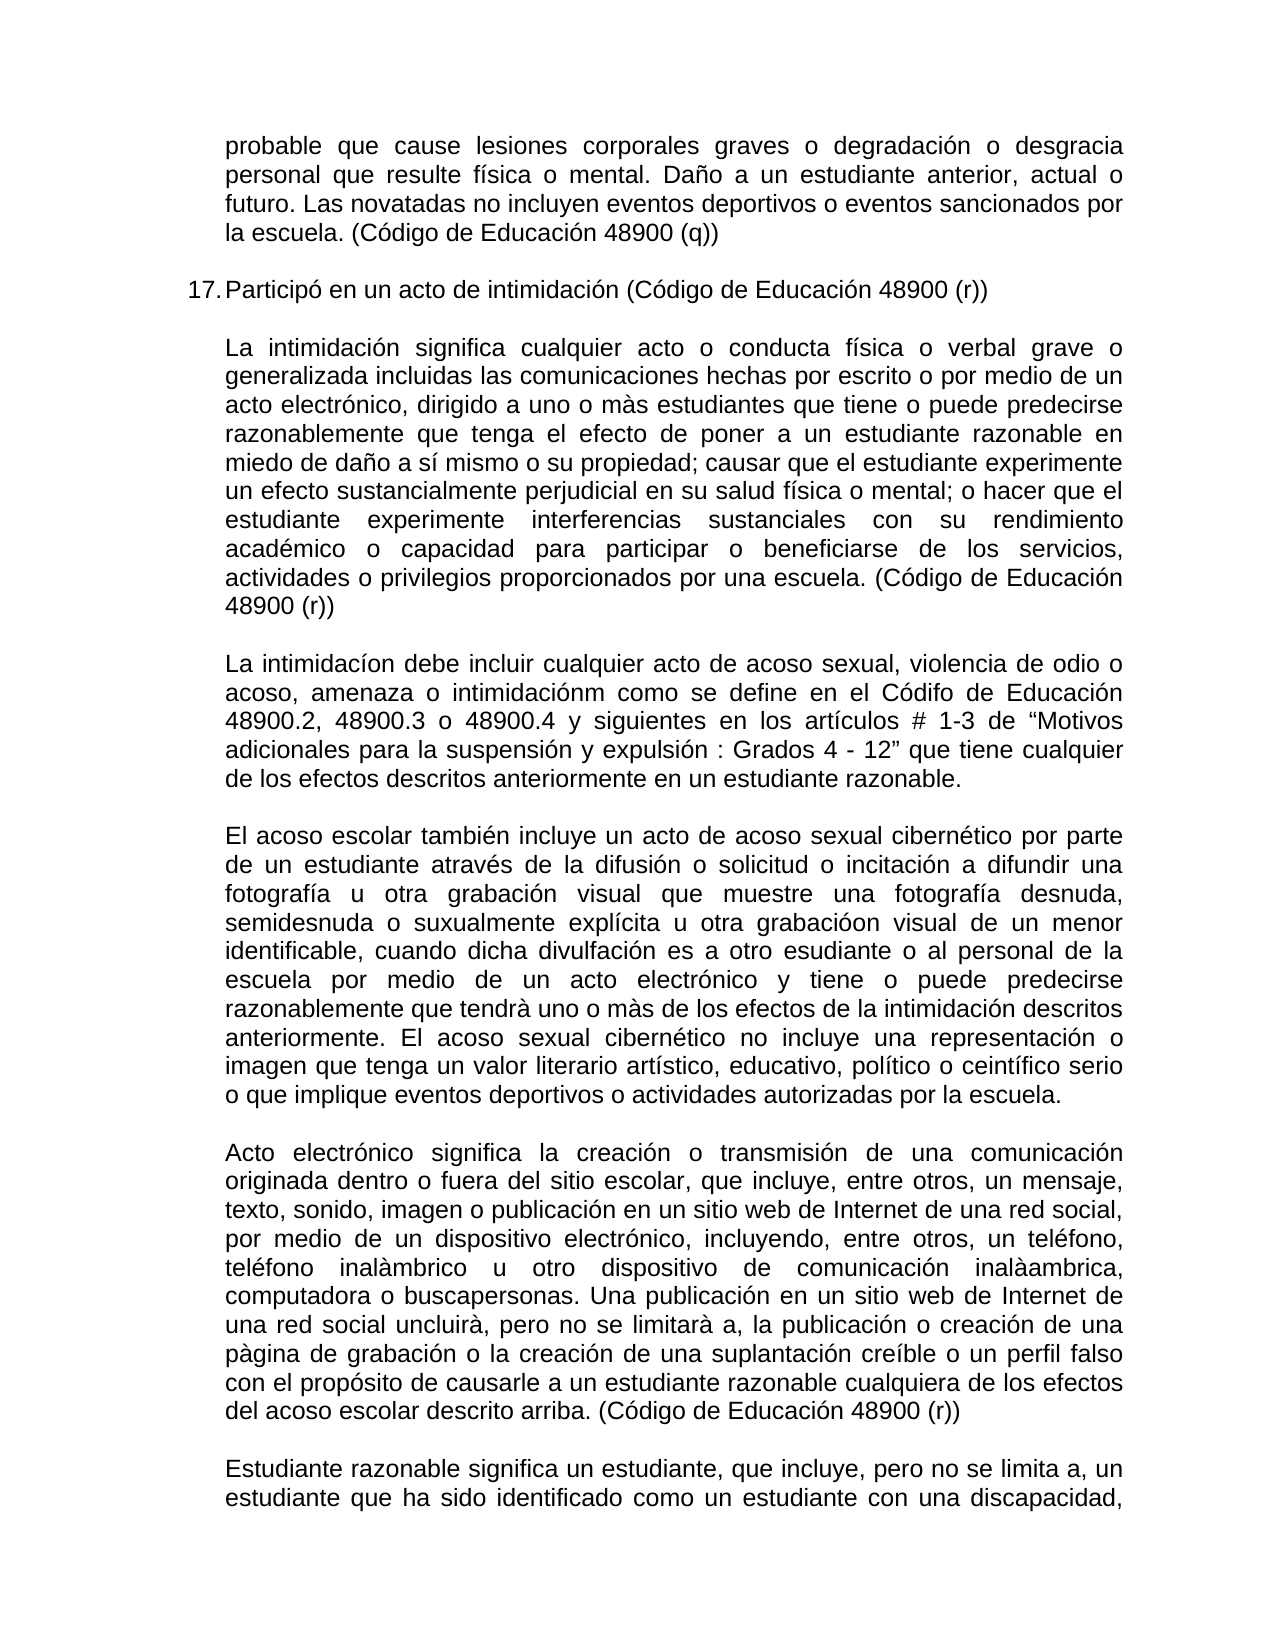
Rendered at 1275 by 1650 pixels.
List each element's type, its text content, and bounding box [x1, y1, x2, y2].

text La intimidacíon debe incluir cualquier acto de acoso sexual, violencia de odio o acoso, amenaza o intimidaciónm como se define en el Códifo de Educación 48900.2, 48900.3 o 48900.4 y siguientes en los artículos # 1-3 de “Motivos adicionales para la suspensión y expulsión : Grados 4 - 12” que tiene cualquier de los efectos descritos anteriormente en un estudiante razonable. [225, 649, 1125, 792]
text El acoso escolar también incluye un acto de acoso sexual cibernético por parte de un estudiante através de la difusión o solicitud o incitación a difundir una fotografía u otra grabación visual que muestre una fotografía desnuda, semidesnuda o suxualmente explícita u otra grabacióon visual de un menor identificable, cuando dicha divulfación es a otro esudiante o al personal de la escuela por medio de un acto electrónico y tiene o puede predecirse razonablemente que tendrà uno o màs de los efectos de la intimidación descritos anteriormente. El acoso sexual cibernético no incluye una representación o imagen que tenga un valor literario artístico, educativo, político o ceintífico serio o que implique eventos deportivos o actividades autorizadas por la escuela. [225, 821, 1125, 1109]
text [225, 131, 1125, 246]
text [225, 1454, 1125, 1511]
list Participó en un acto de intimidación (Código de Educación 48900 (r)) [187, 275, 1125, 304]
text La intimidación significa cualquier acto o conducta física o verbal grave o generalizada incluidas las comunicaciones hechas por escrito o por medio de un acto electrónico, dirigido a uno o màs estudiantes que tiene o puede predecirse razonablemente que tenga el efecto de poner a un estudiante razonable en miedo de daño a sí mismo o su propiedad; causar que el estudiante experimente un efecto sustancialmente perjudicial en su salud física o mental; o hacer que el estudiante experimente interferencias sustanciales con su rendimiento académico o capacidad para participar o beneficiarse de los servicios, actividades o privilegios proporcionados por una escuela. (Código de Educación 48900 (r)) [225, 332, 1125, 620]
text Acto electrónico significa la creación o transmisión de una comunicación originada dentro o fuera del sitio escolar, que incluye, entre otros, un mensaje, texto, sonido, imagen o publicación en un sitio web de Internet de una red social, por medio de un dispositivo electrónico, incluyendo, entre otros, un teléfono, teléfono inalàmbrico u otro dispositivo de comunicación inalàambrica, computadora o buscapersonas. Una publicación en un sitio web de Internet de una red social uncluirà, pero no se limitarà a, la publicación o creación de una pàgina de grabación o la creación de una suplantación creíble o un perfil falso con el propósito de causarle a un estudiante razonable cualquiera de los efectos del acoso escolar descrito arriba. (Código de Educación 48900 (r)) [225, 1137, 1125, 1425]
